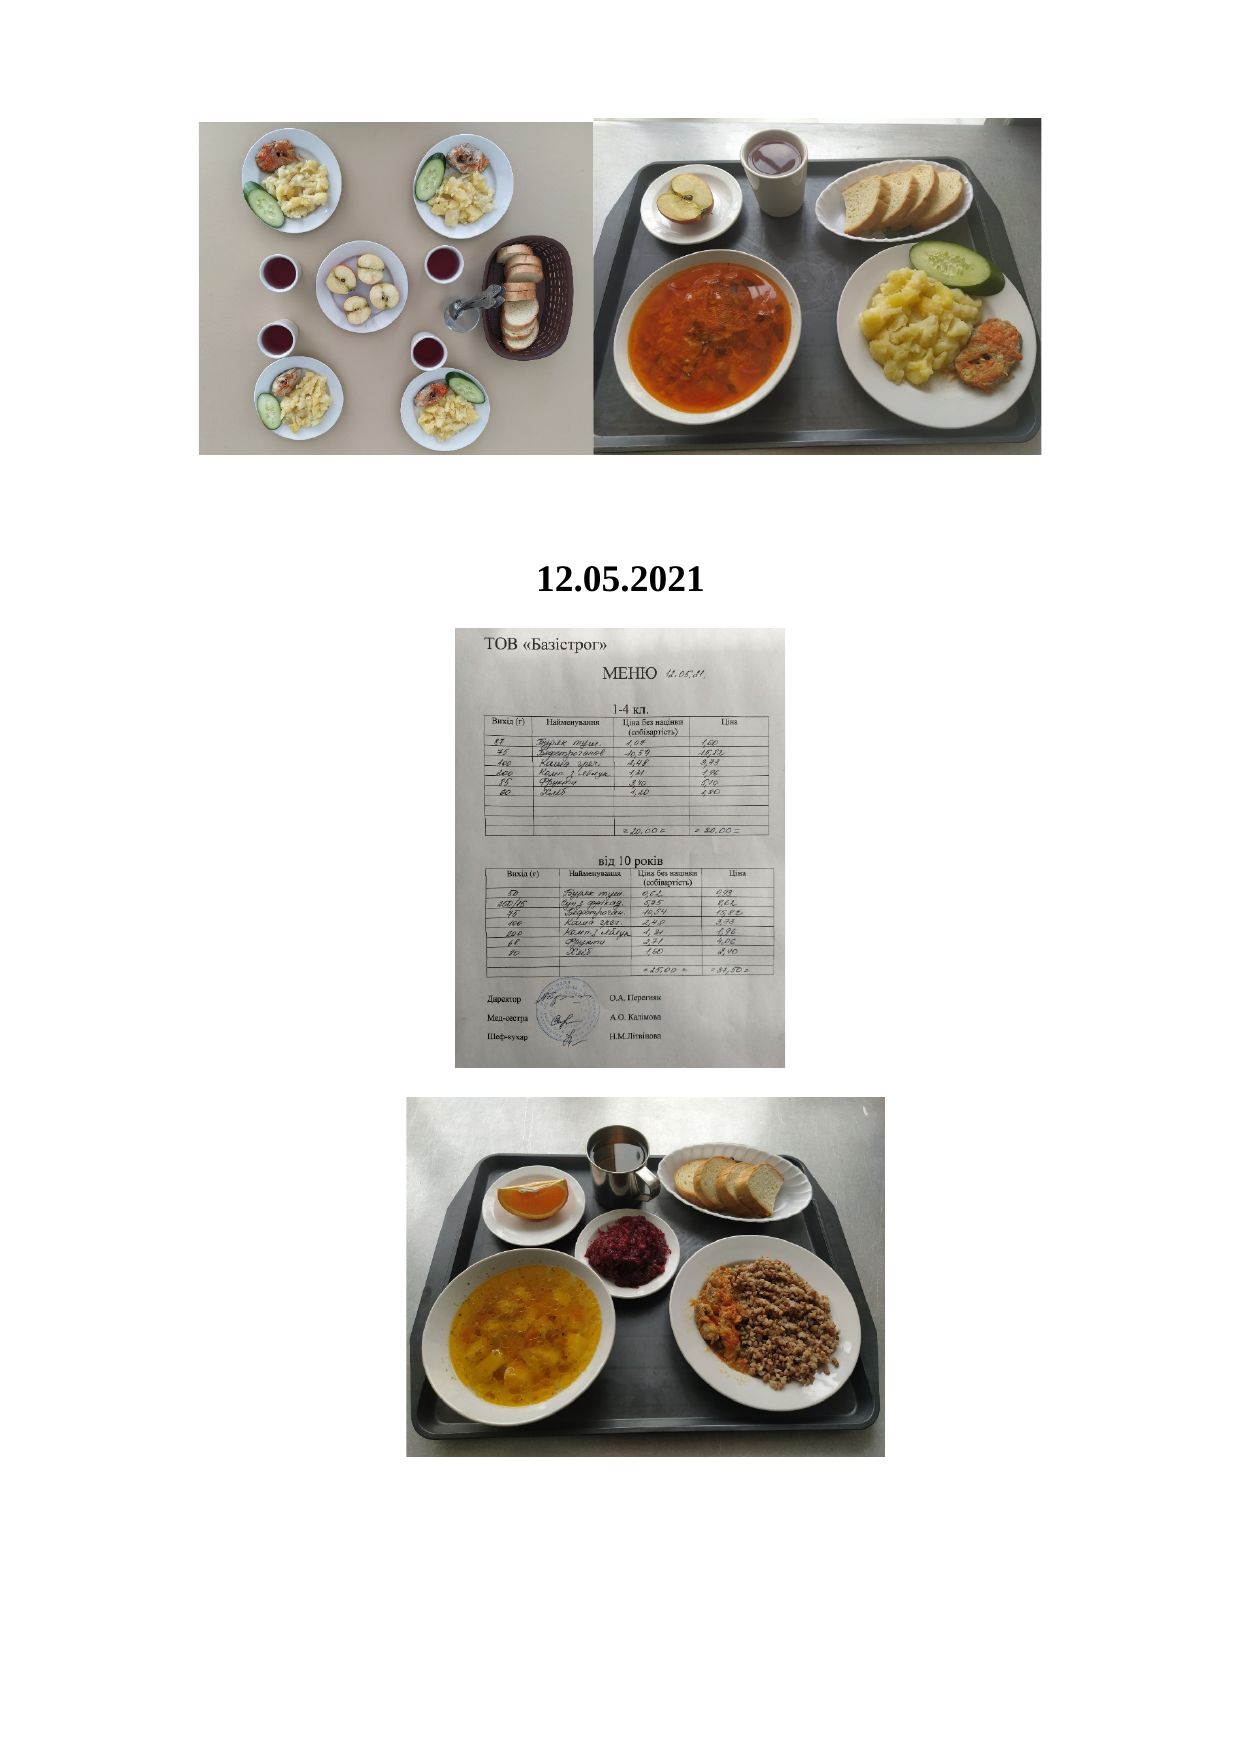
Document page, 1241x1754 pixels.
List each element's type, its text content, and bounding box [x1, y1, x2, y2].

text 12.05.2021 [118, 556, 1122, 599]
picture [455, 628, 786, 1068]
picture [198, 118, 1042, 455]
picture [406, 1097, 885, 1457]
